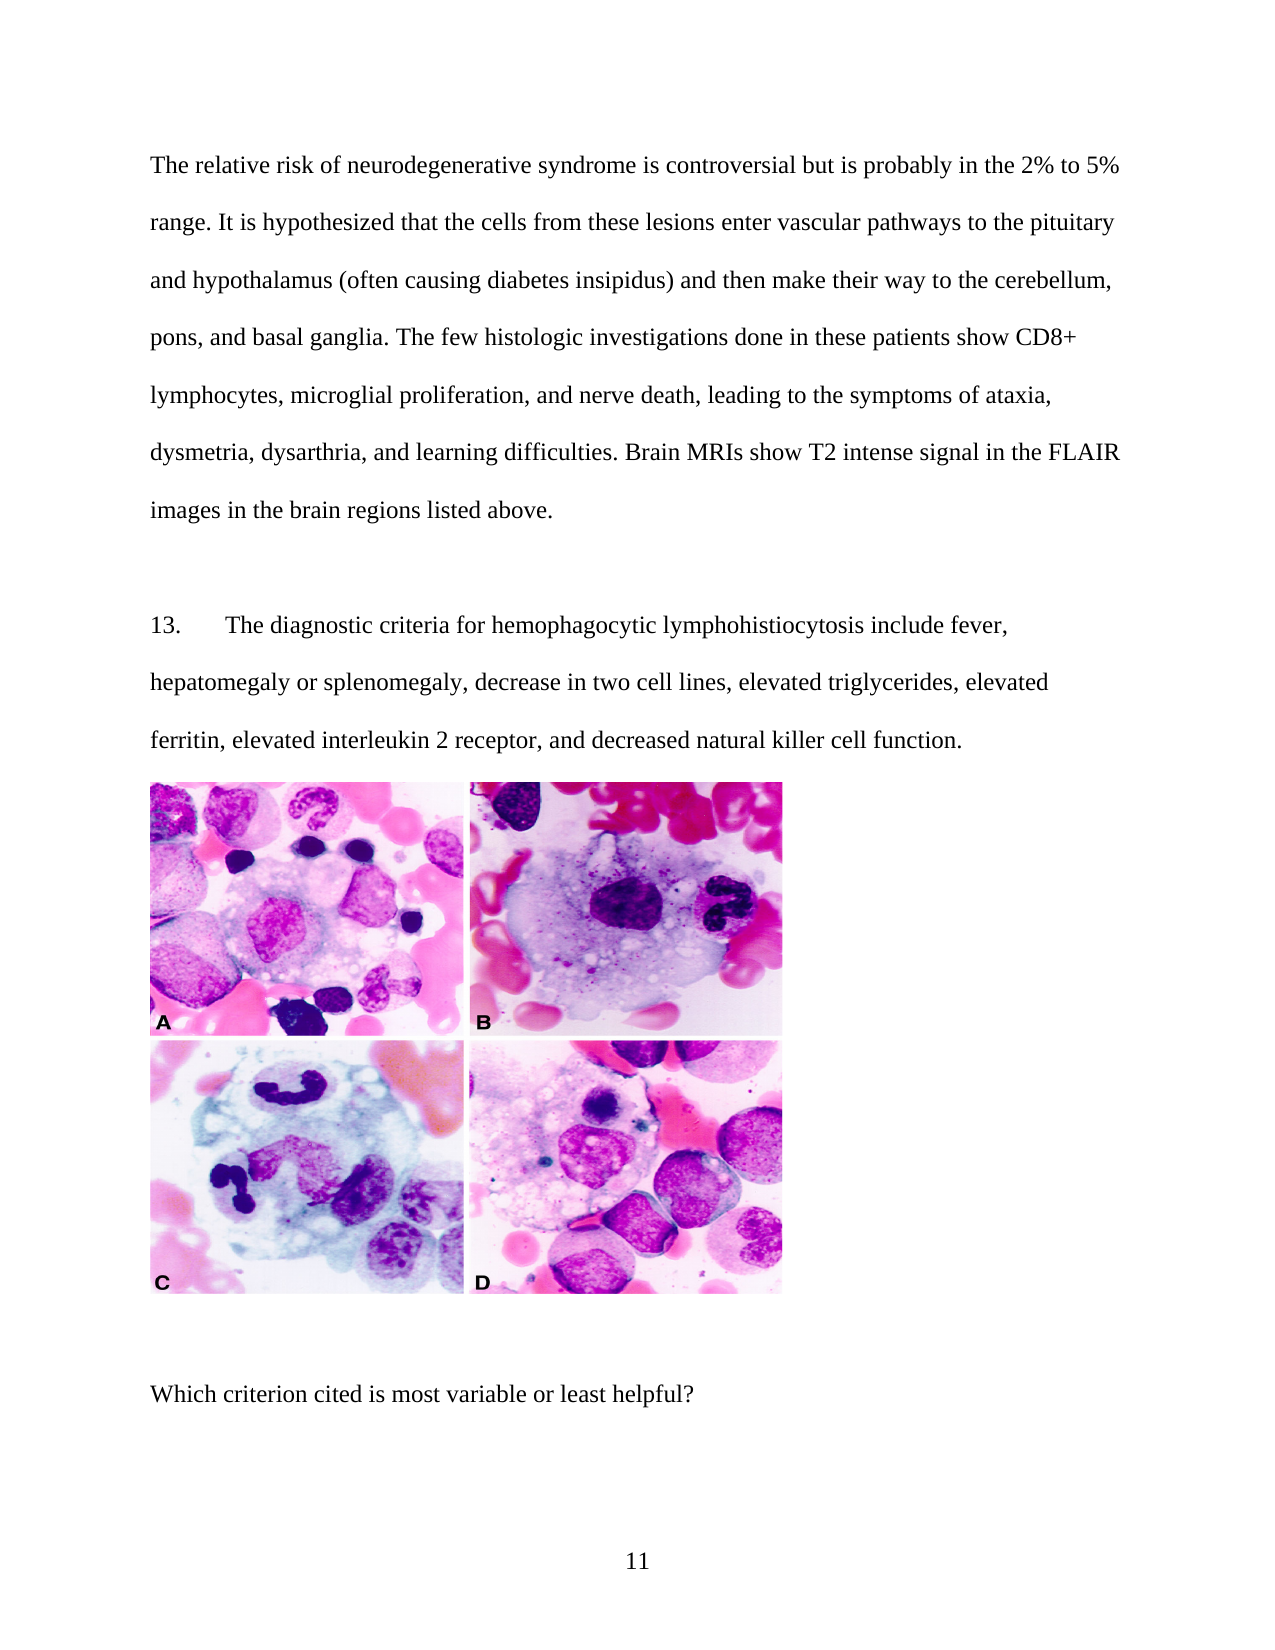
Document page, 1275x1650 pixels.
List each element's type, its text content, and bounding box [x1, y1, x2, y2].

text The relative risk of neurodegenerative syndrome is controversial but is probably in the 2% to 5% range. It is hypothesized that the cells from these lesions enter vascular pathways to the pituitary and hypothalamus (often causing diabetes insipidus) and then make their way to the cerebellum, pons, and basal ganglia. The few histologic investigations done in these patients show CD8+ lymphocytes, microglial proliferation, and nerve death, leading to the symptoms of ataxia, dysmetria, dysarthria, and learning difficulties. Brain MRIs show T2 intense signal in the FLAIR images in the brain regions listed above. [150, 150, 1125, 524]
text Which criterion cited is most variable or least helpful? [150, 1379, 1125, 1408]
text 13. The diagnostic criteria for hemophagocytic lymphohistiocytosis include fever, hepatomegaly or splenomegaly, decrease in two cell lines, elevated triglycerides, elevated ferritin, elevated interleukin 2 receptor, and decreased natural killer cell function. [150, 610, 1125, 754]
